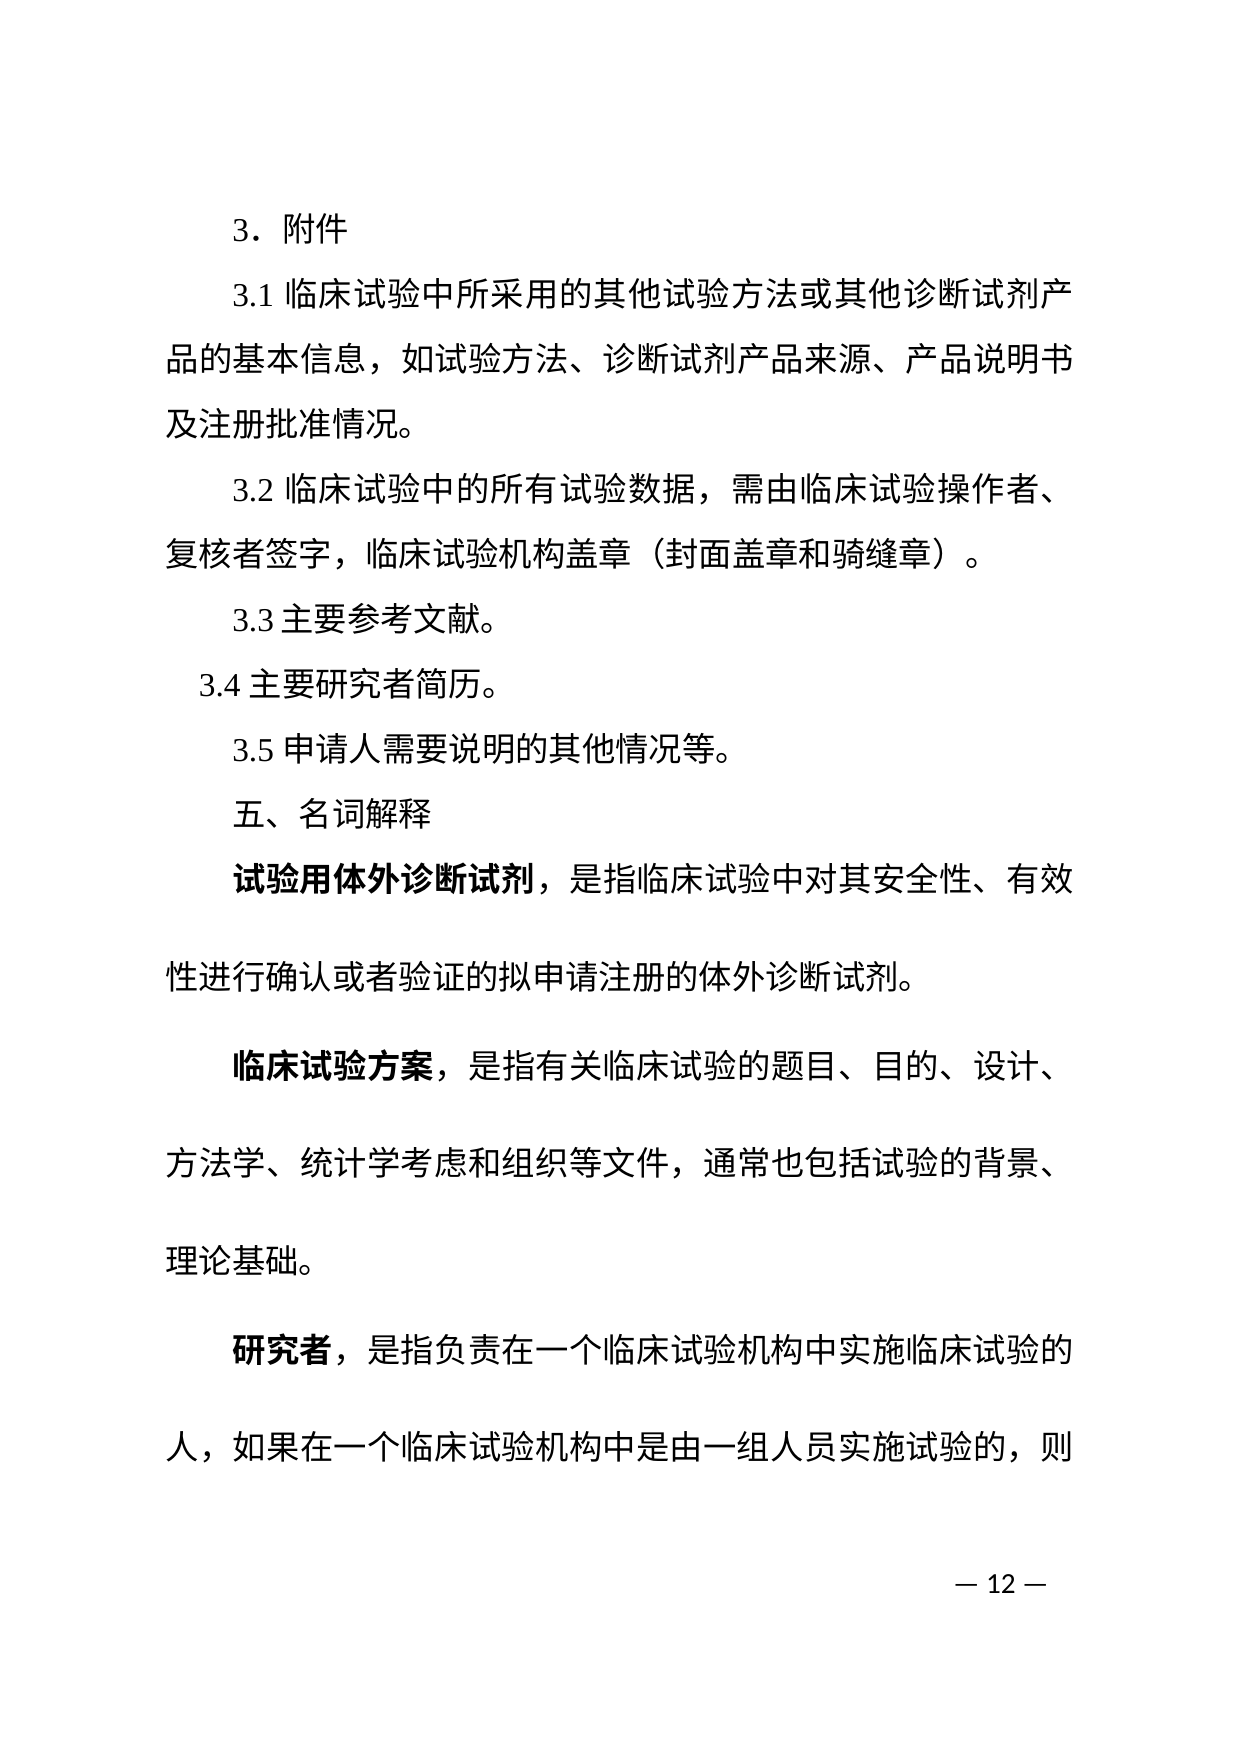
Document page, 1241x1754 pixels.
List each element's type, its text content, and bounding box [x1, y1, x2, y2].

text 临床试验方案，是指有关临床试验的题目、目的、设计、方法学、统计学考虑和组织等文件，通常也包括试验的背景、理论基础。 [165, 1031, 1075, 1291]
text 试验用体外诊断试剂，是指临床试验中对其安全性、有效性进行确认或者验证的拟申请注册的体外诊断试剂。 [165, 845, 1075, 1007]
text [165, 1315, 1075, 1478]
text 3.1 临床试验中所采用的其他试验方法或其他诊断试剂产品的基本信息，如试验方法、诊断试剂产品来源、产品说明书及注册批准情况。 [165, 260, 1075, 455]
text 五、名词解释 [165, 780, 1075, 845]
text 3．附件 [165, 195, 1075, 260]
text 3.5 申请人需要说明的其他情况等。 [165, 715, 1075, 780]
text 3.3主要参考文献。 [165, 585, 1075, 650]
text 3.2 临床试验中的所有试验数据，需由临床试验操作者、复核者签字，临床试验机构盖章（封面盖章和骑缝章）。 [165, 455, 1075, 585]
text 3.4 主要研究者简历。 [165, 650, 1075, 715]
